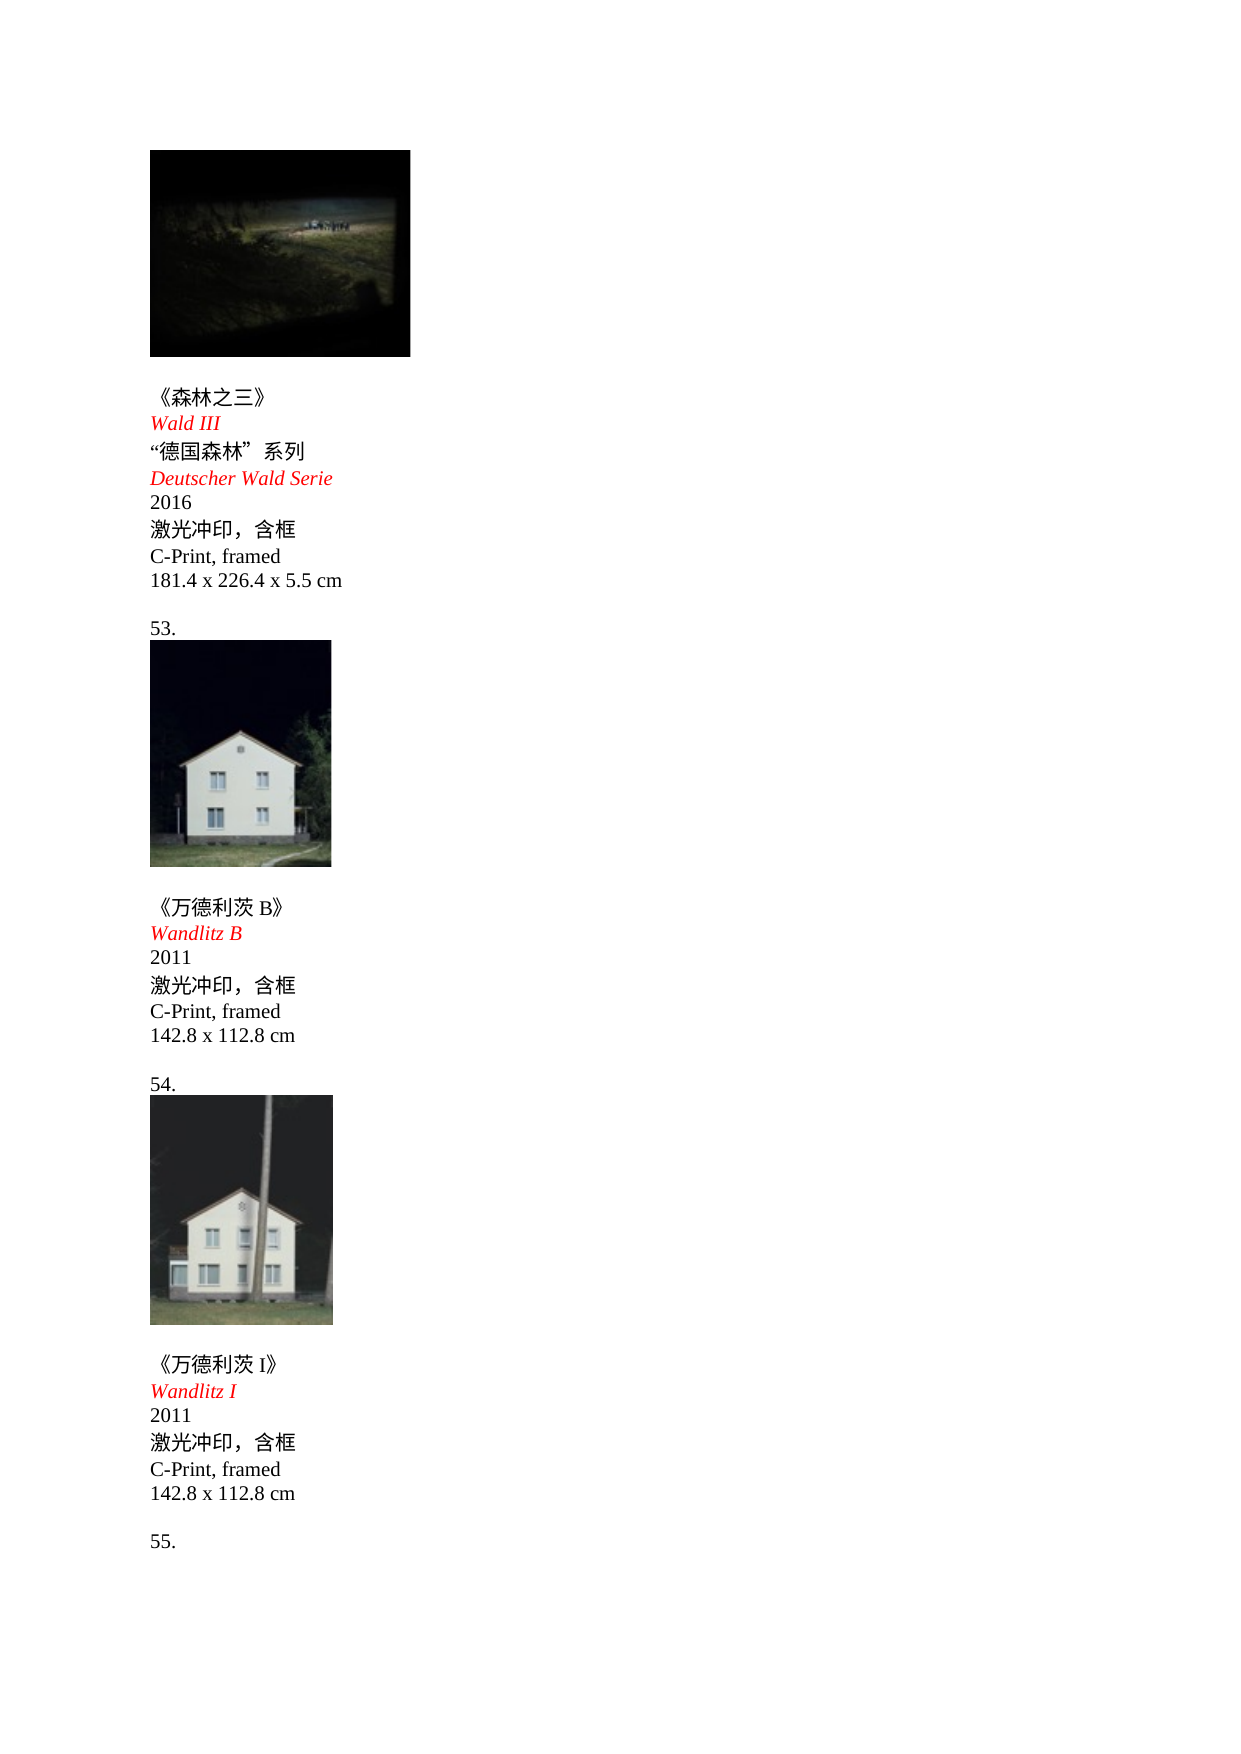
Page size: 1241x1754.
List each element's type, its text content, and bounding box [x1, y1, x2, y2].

text Wald III [150, 411, 1090, 435]
text 《万德利茨 I》 [150, 1348, 1090, 1378]
text “德国森林”系列 [150, 435, 1090, 466]
text 53. [150, 616, 1090, 640]
picture [150, 640, 332, 867]
text 2016 [150, 490, 1090, 514]
text 2011 [150, 945, 1090, 969]
text 激光冲印，含框 [150, 1427, 1090, 1457]
text 《万德利茨 B》 [150, 891, 1090, 921]
picture [150, 150, 411, 357]
text 2011 [150, 1403, 1090, 1427]
picture [150, 1095, 333, 1325]
text 55. [150, 1529, 1090, 1553]
text Wandlitz B [150, 921, 1090, 945]
text 激光冲印，含框 [150, 969, 1090, 999]
text 142.8 x 112.8 cm [150, 1481, 1090, 1505]
text Deutscher Wald Serie [150, 466, 1090, 490]
text C-Print, framed [150, 999, 1090, 1023]
text 激光冲印，含框 [150, 514, 1090, 544]
text Wandlitz I [150, 1378, 1090, 1403]
text 142.8 x 112.8 cm [150, 1023, 1090, 1047]
text 181.4 x 226.4 x 5.5 cm [150, 568, 1090, 592]
text 《森林之三》 [150, 381, 1090, 411]
text 54. [150, 1072, 1090, 1096]
text C-Print, framed [150, 544, 1090, 568]
text C-Print, framed [150, 1457, 1090, 1481]
